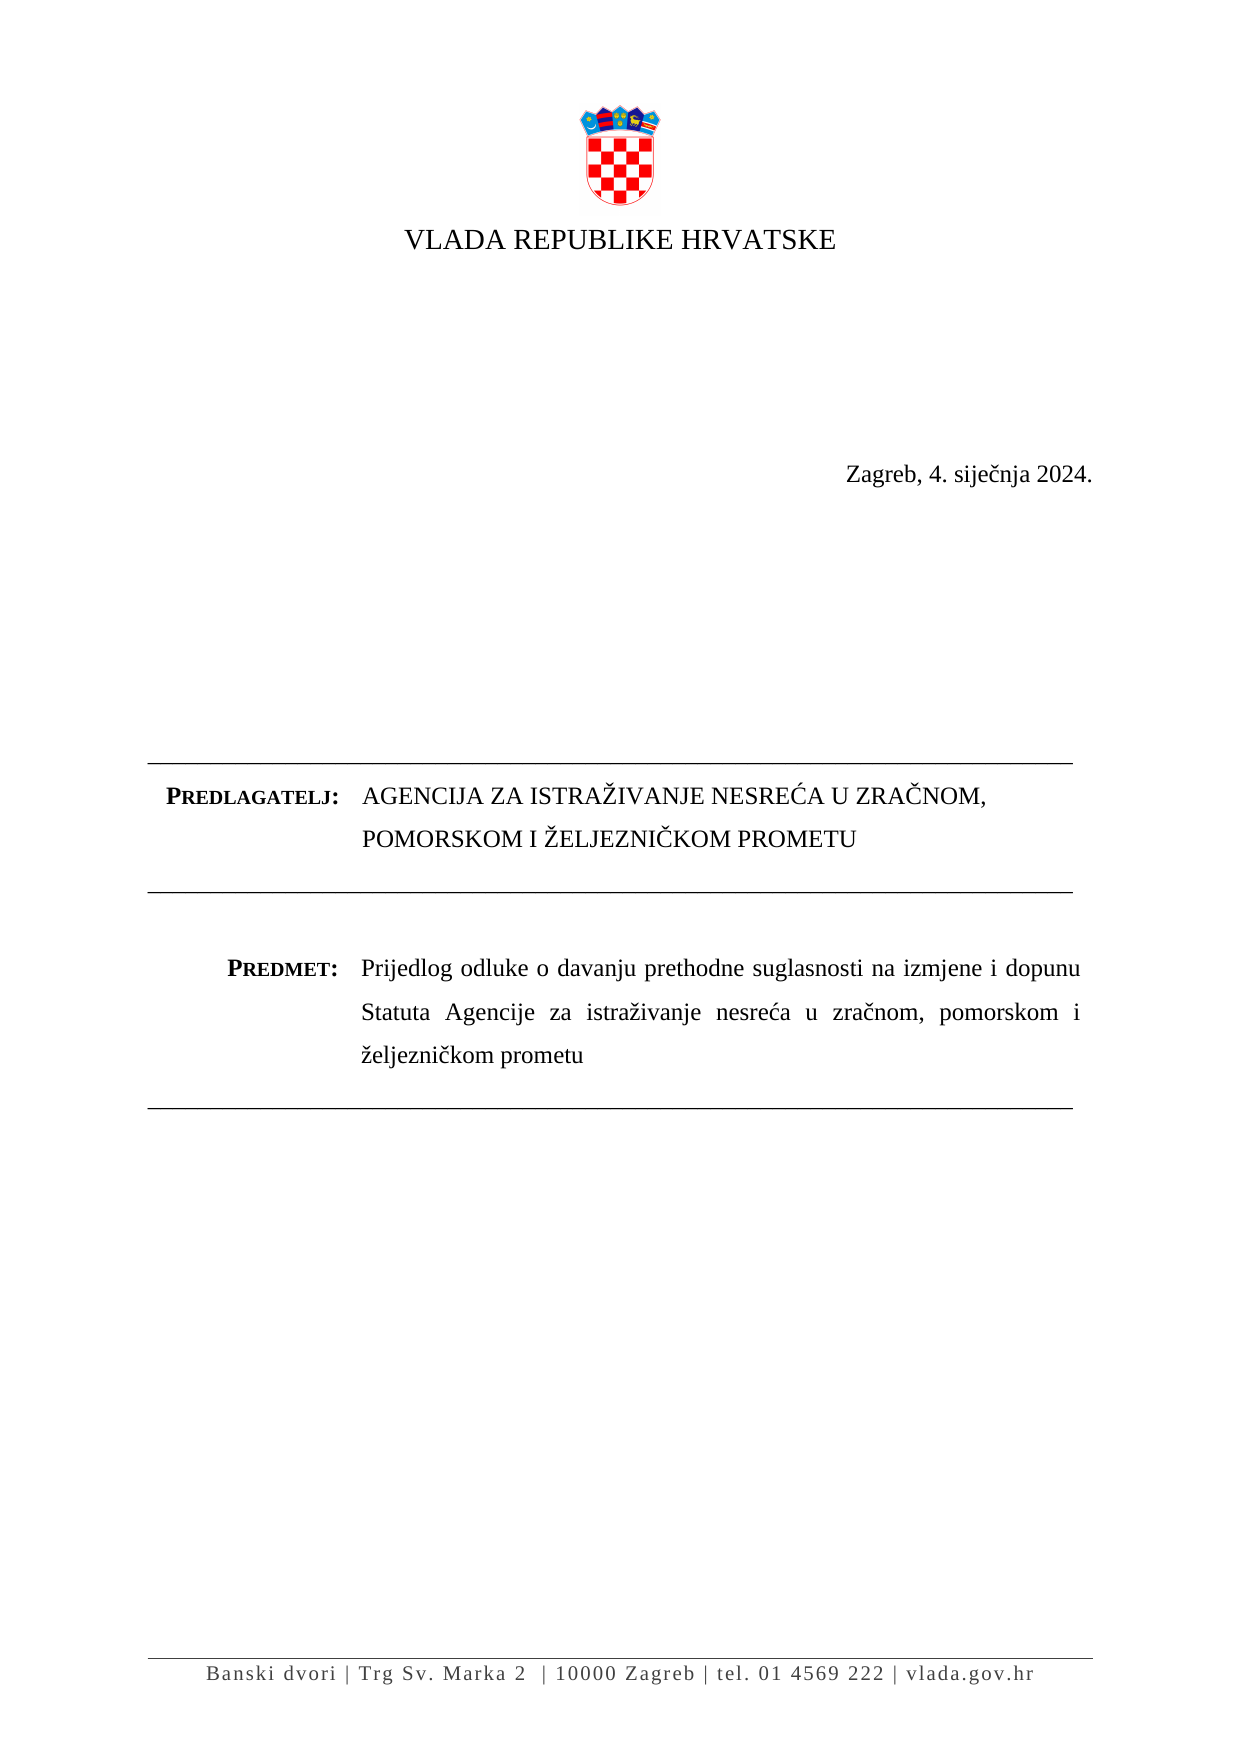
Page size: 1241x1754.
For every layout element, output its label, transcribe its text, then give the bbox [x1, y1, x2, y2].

table_header AGENCIJA ZA ISTRAŽIVANJE NESREĆA U ZRAČNOM, POMORSKOM I ŽELJEZNIČKOM PROMETU [351, 781, 1093, 867]
table_header Predlagatelj: [148, 781, 351, 867]
text VLADA REPUBLIKE HRVATSKE [148, 222, 1093, 255]
text __________________________________________________________________________ [148, 1083, 1093, 1111]
table_header Predmet: [148, 954, 349, 1083]
picture [578, 103, 662, 216]
text __________________________________________________________________________ [148, 867, 1093, 896]
table_header Prijedlog odluke o davanju prethodne suglasnosti na izmjene i dopunu Statuta Agencije za istraživanje nesreća u zračnom, pomorskom i željezničkom prometu [350, 954, 1093, 1083]
text __________________________________________________________________________ [148, 738, 1093, 767]
text Zagreb, 4. siječnja 2024. [148, 459, 1093, 488]
